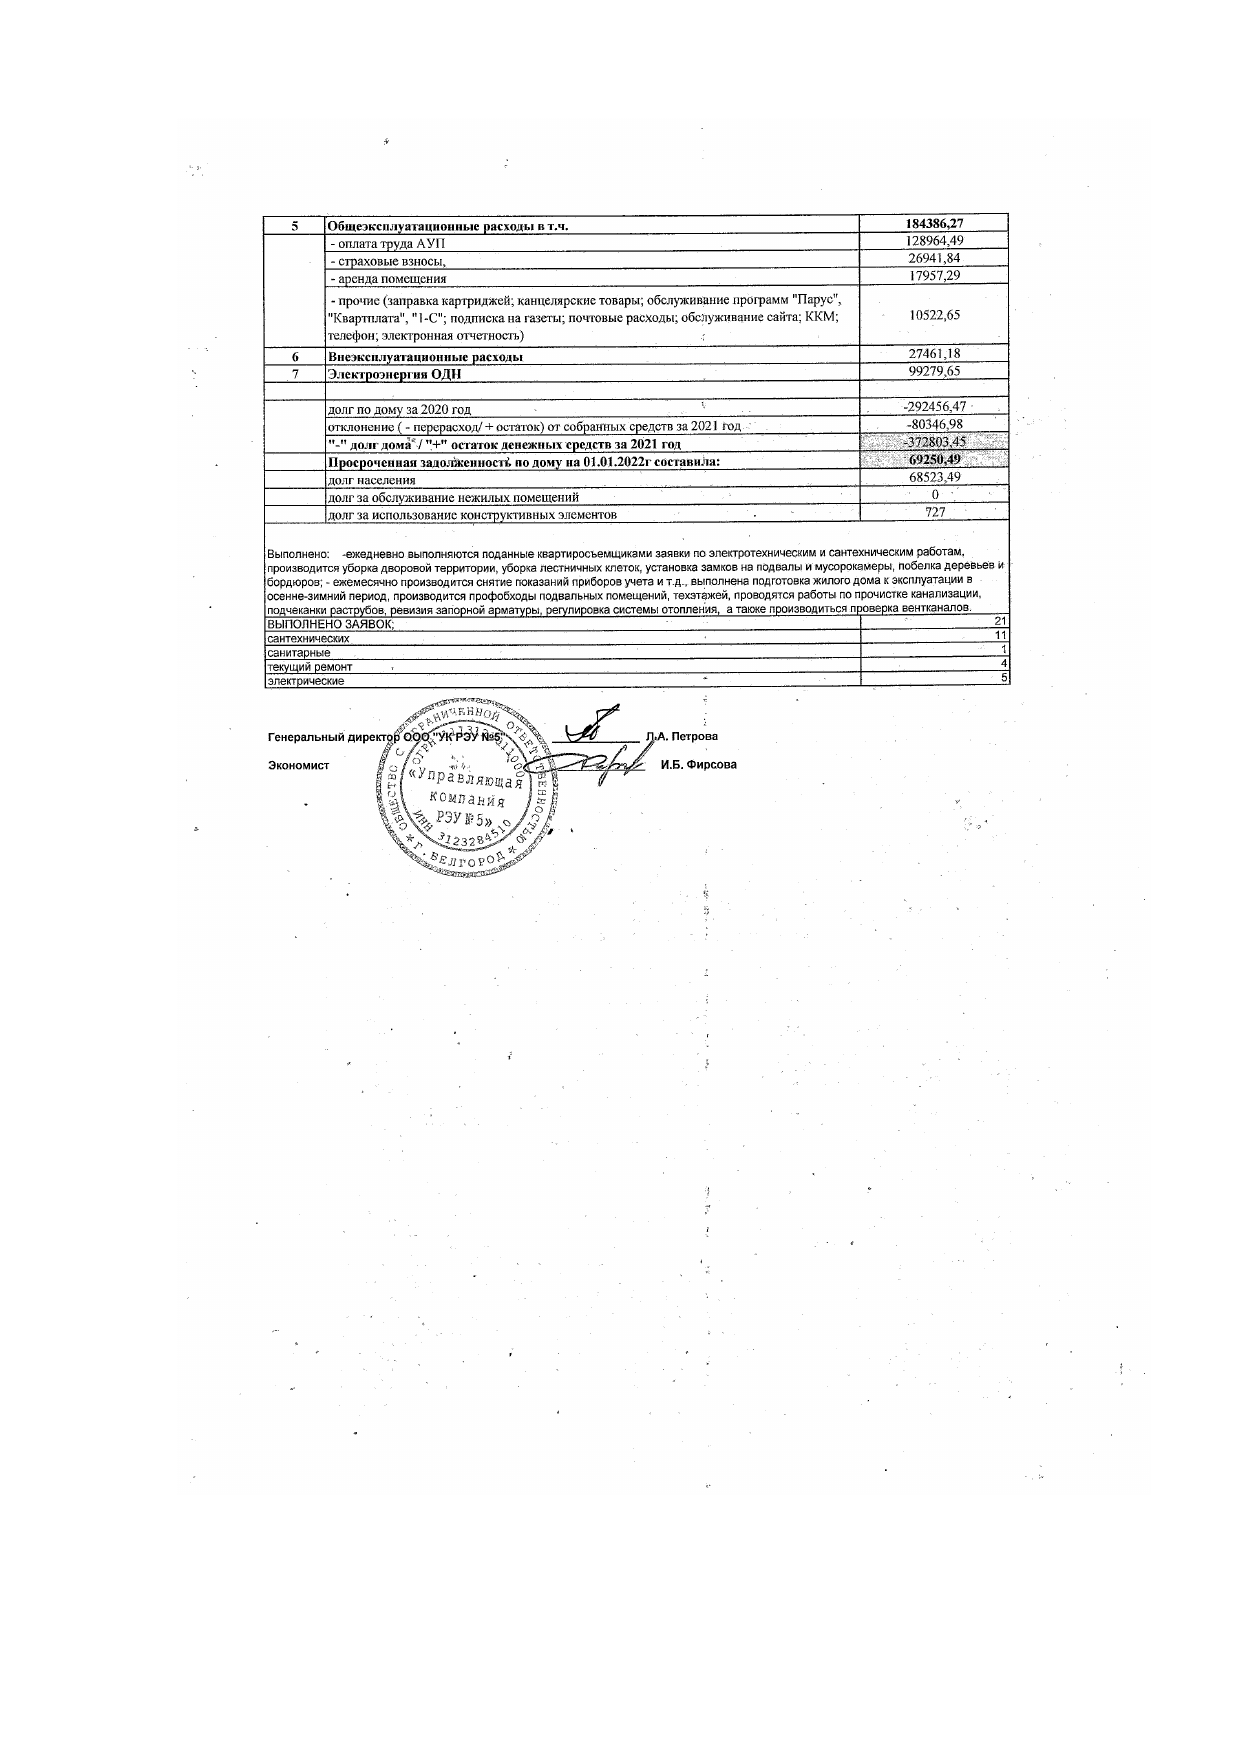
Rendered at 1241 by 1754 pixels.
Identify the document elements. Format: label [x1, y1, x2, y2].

picture [177, 118, 1151, 1495]
